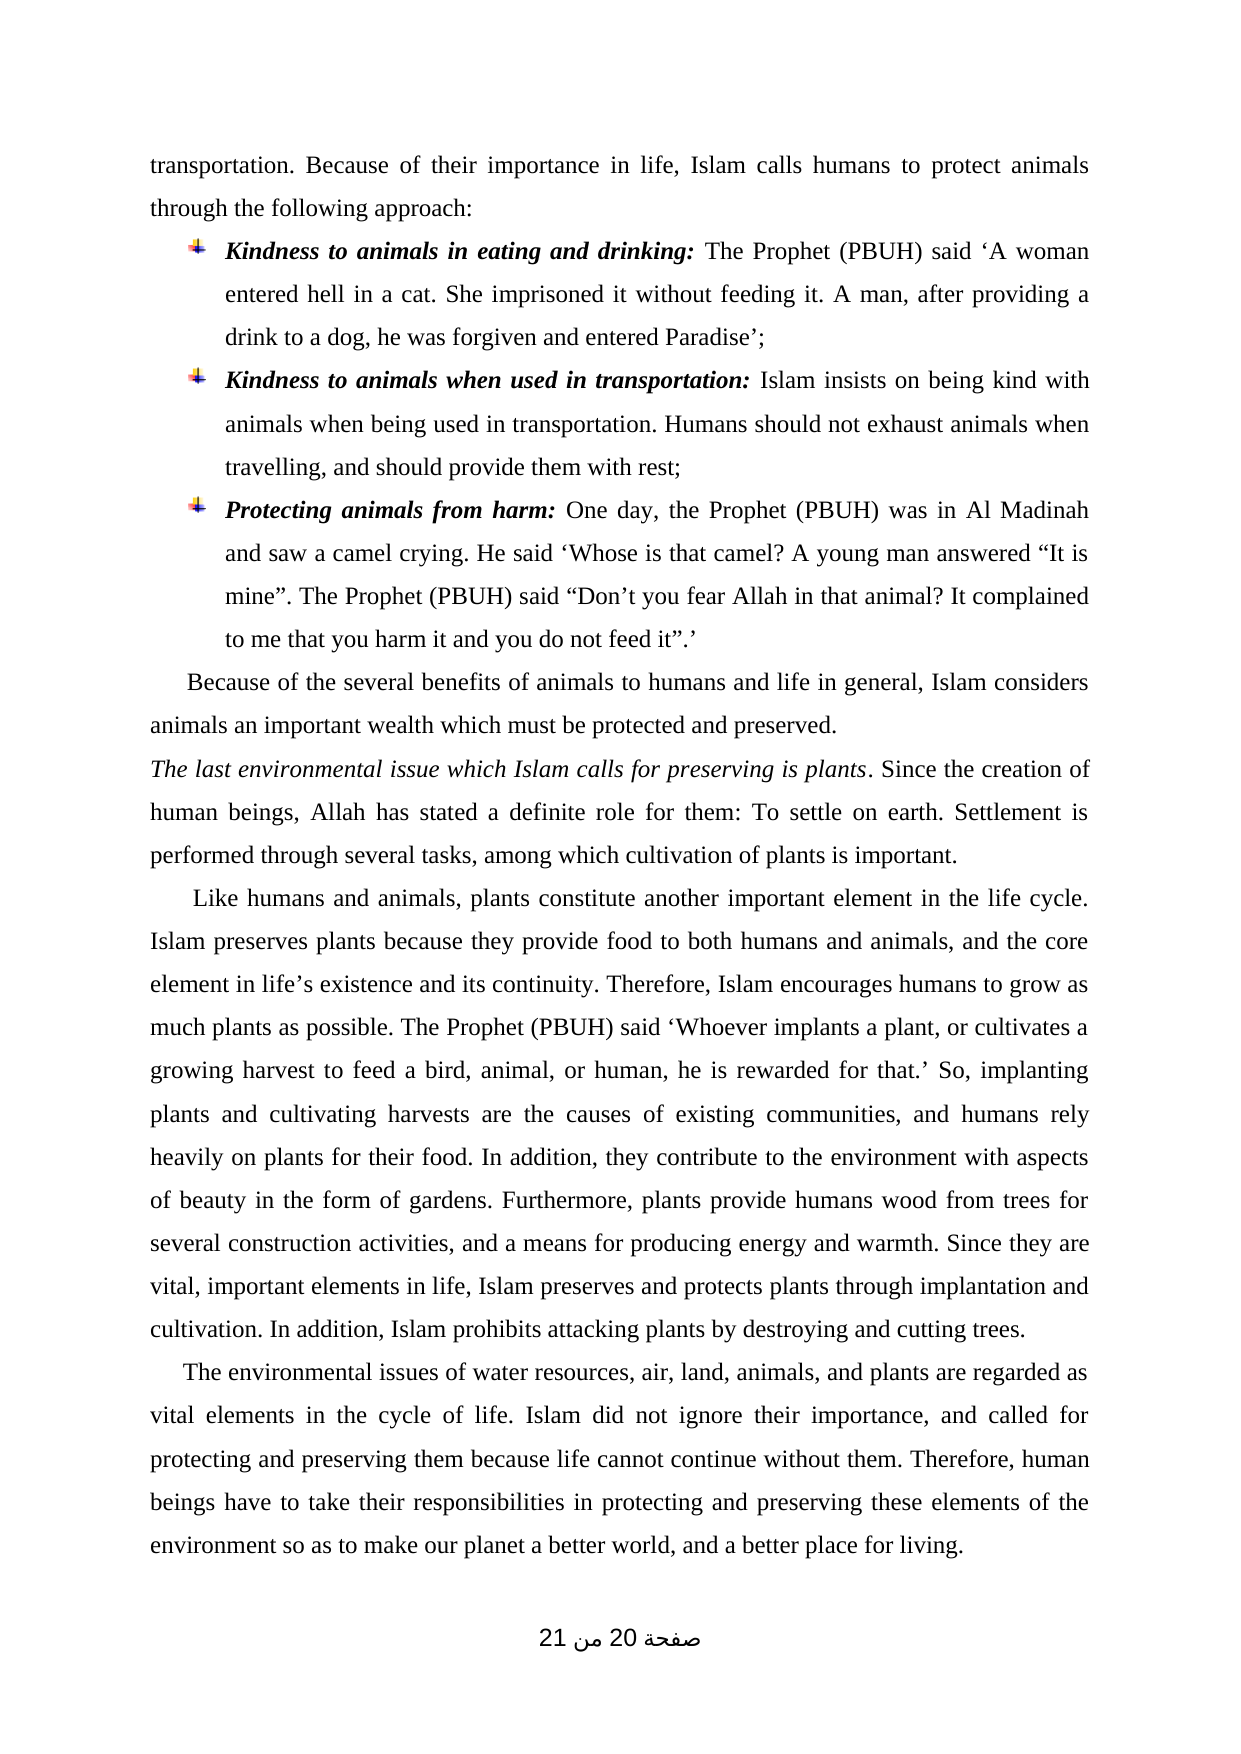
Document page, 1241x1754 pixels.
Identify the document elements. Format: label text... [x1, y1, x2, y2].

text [150, 150, 1090, 222]
picture [188, 366, 206, 384]
text The last environmental issue which Islam calls for preserving is plants. Since the creation of human beings, Allah has stated a definite role for them: To settle on earth. Settlement is performed through several tasks, among which cultivation of plants is important. [150, 754, 1090, 869]
picture [188, 237, 206, 254]
list Kindness to animals when used in transportation: Islam insists on being kind with animals when being used in transportation. Humans should not exhaust animals when travelling, and should provide them with rest; [187, 366, 1090, 481]
text Like humans and animals, plants constitute another important element in the life cycle. Islam preserves plants because they provide food to both humans and animals, and the core element in life’s existence and its continuity. Therefore, Islam encourages humans to grow as much plants as possible. The Prophet (PBUH) said ‘Whoever implants a plant, or cultivates a growing harvest to feed a bird, animal, or human, he is rewarded for that.’ So, implanting plants and cultivating harvests are the causes of existing communities, and humans rely heavily on plants for their food. In addition, they contribute to the environment with aspects of beauty in the form of gardens. Furthermore, plants provide humans wood from trees for several construction activities, and a means for producing energy and warmth. Since they are vital, important elements in life, Islam preserves and protects plants through implantation and cultivation. In addition, Islam prohibits attacking plants by destroying and cutting trees. [150, 883, 1090, 1343]
text Because of the several benefits of animals to humans and life in general, Islam considers animals an important wealth which must be protected and preserved. [150, 667, 1090, 739]
list Protecting animals from harm: One day, the Prophet (PBUH) was in Al Madinah and saw a camel crying. He said ‘Whose is that camel? A young man answered “It is mine”. The Prophet (PBUH) said “Don’t you fear Allah in that animal? It complained to me that you harm it and you do not feed it”.’ [187, 495, 1090, 653]
text The environmental issues of water resources, air, land, animals, and plants are regarded as vital elements in the cycle of life. Islam did not ignore their importance, and called for protecting and preserving them because life cannot continue without them. Therefore, human beings have to take their responsibilities in protecting and preserving these elements of the environment so as to make our planet a better world, and a better place for living. [150, 1357, 1090, 1559]
picture [188, 495, 206, 513]
list Kindness to animals in eating and drinking: The Prophet (PBUH) said ‘A woman entered hell in a cat. She imprisoned it without feeding it. A man, after providing a drink to a dog, he was forgiven and entered Paradise’; [187, 236, 1090, 351]
